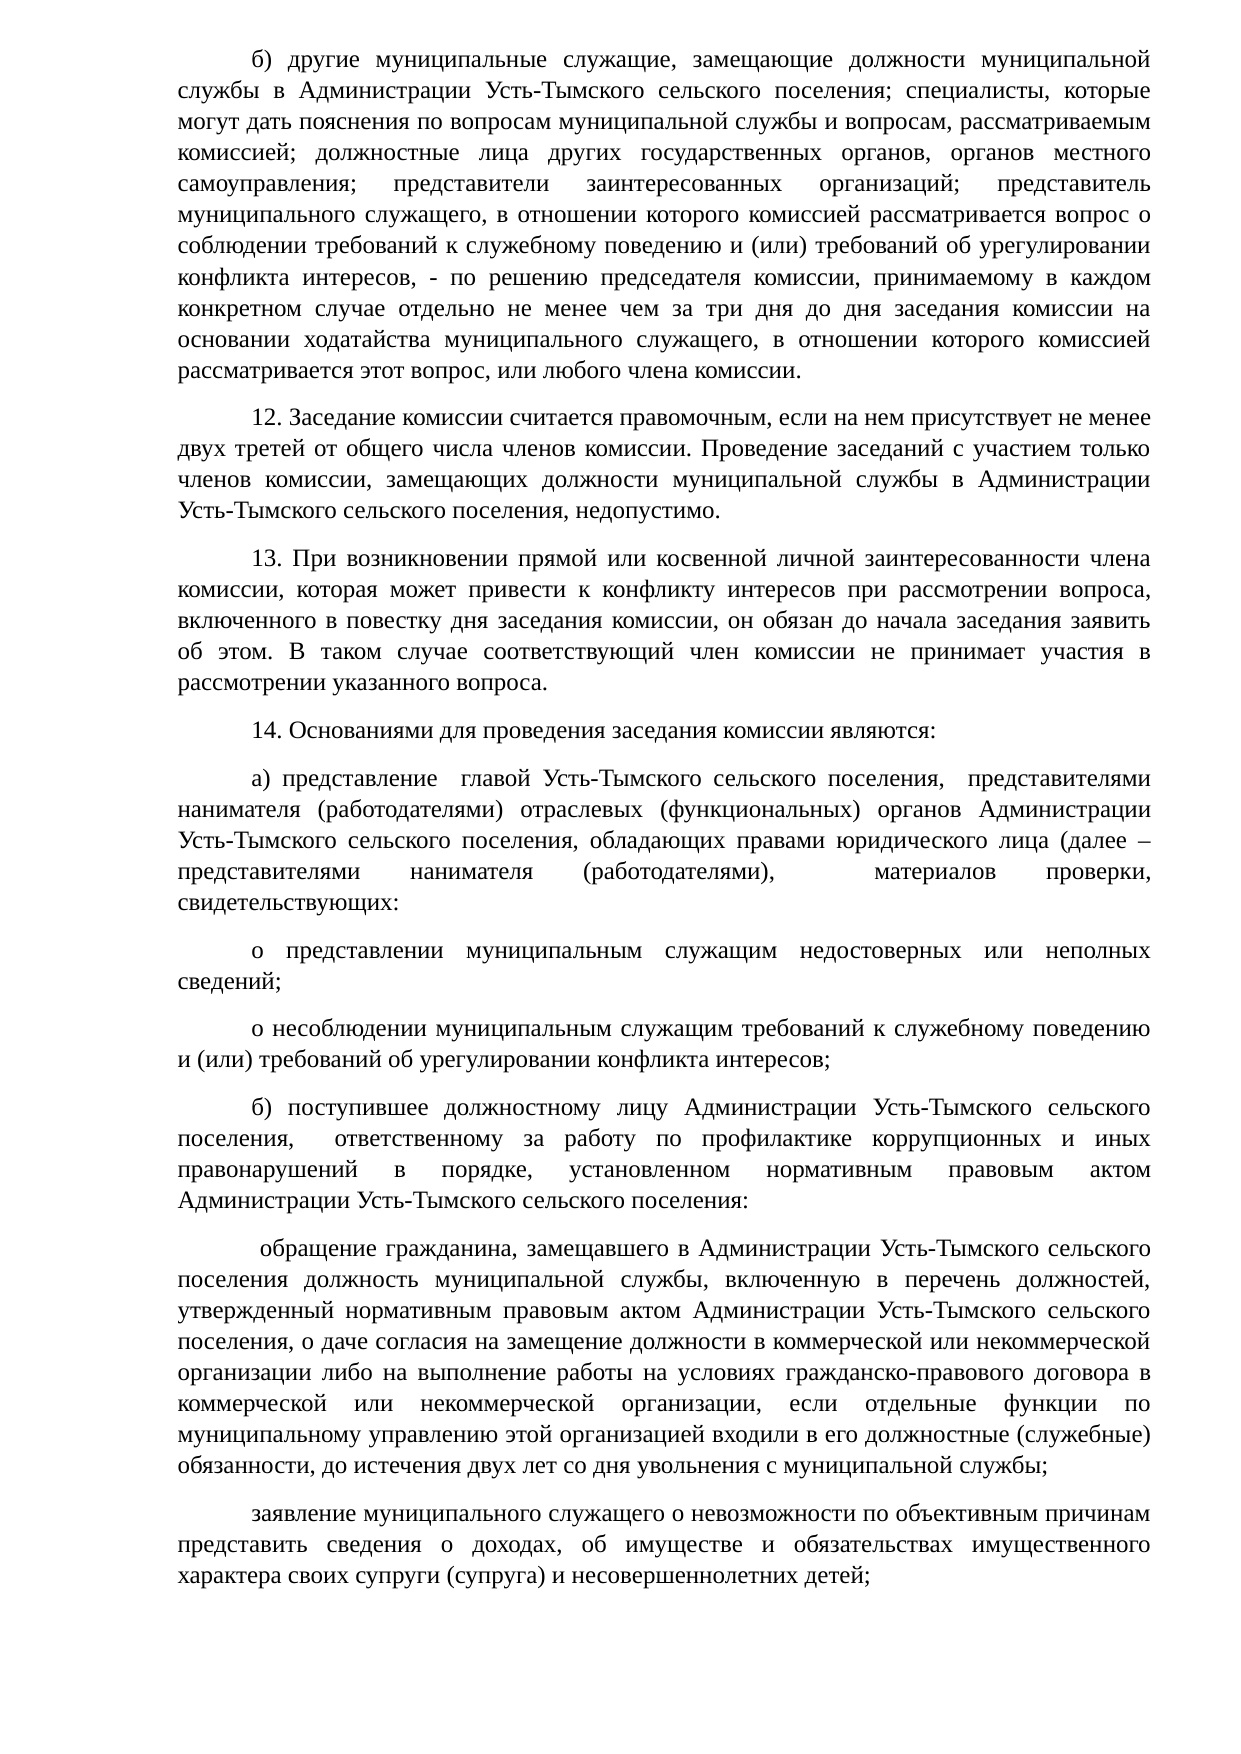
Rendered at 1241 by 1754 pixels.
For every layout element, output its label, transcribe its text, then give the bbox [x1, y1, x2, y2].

text 13. При возникновении прямой или косвенной личной заинтересованности члена комиссии, которая может привести к конфликту интересов при рассмотрении вопроса, включенного в повестку дня заседания комиссии, он обязан до начала заседания заявить об этом. В таком случае соответствующий член комиссии не принимает участия в рассмотрении указанного вопроса. [177, 543, 1152, 696]
text 12. Заседание комиссии считается правомочным, если на нем присутствует не менее двух третей от общего числа членов комиссии. Проведение заседаний с участием только членов комиссии, замещающих должности муниципальной службы в Администрации Усть-Тымского сельского поселения, недопустимо. [177, 402, 1152, 524]
text обращение гражданина, замещавшего в Администрации Усть-Тымского сельского поселения должность муниципальной службы, включенную в перечень должностей, утвержденный нормативным правовым актом Администрации Усть-Тымского сельского поселения, о даче согласия на замещение должности в коммерческой или некоммерческой организации либо на выполнение работы на условиях гражданско-правового договора в коммерческой или некоммерческой организации, если отдельные функции по муниципальному управлению этой организацией входили в его должностные (служебные) обязанности, до истечения двух лет со дня увольнения с муниципальной службы; [177, 1233, 1152, 1479]
text б) другие муниципальные служащие, замещающие должности муниципальной службы в Администрации Усть-Тымского сельского поселения; специалисты, которые могут дать пояснения по вопросам муниципальной службы и вопросам, рассматриваемым комиссией; должностные лица других государственных органов, органов местного самоуправления; представители заинтересованных организаций; представитель муниципального служащего, в отношении которого комиссией рассматривается вопрос о соблюдении требований к служебному поведению и (или) требований об урегулировании конфликта интересов, - по решению председателя комиссии, принимаемому в каждом конкретном случае отдельно не менее чем за три дня до дня заседания комиссии на основании ходатайства муниципального служащего, в отношении которого комиссией рассматривается этот вопрос, или любого члена комиссии. [177, 44, 1152, 383]
text б) поступившее должностному лицу Администрации Усть-Тымского сельского поселения, ответственному за работу по профилактике коррупционных и иных правонарушений в порядке, установленном нормативным правовым актом Администрации Усть-Тымского сельского поселения: [177, 1092, 1152, 1214]
text а) представление главой Усть-Тымского сельского поселения, представителями нанимателя (работодателями) отраслевых (функциональных) органов Администрации Усть-Тымского сельского поселения, обладающих правами юридического лица (далее – представителями нанимателя (работодателями), материалов проверки, свидетельствующих: [177, 763, 1152, 916]
text о несоблюдении муниципальным служащим требований к служебному поведению и (или) требований об урегулировании конфликта интересов; [177, 1013, 1152, 1073]
text о представлении муниципальным служащим недостоверных или неполных сведений; [177, 935, 1152, 994]
text 14. Основаниями для проведения заседания комиссии являются: [177, 715, 1152, 744]
text заявление муниципального служащего о невозможности по объективным причинам представить сведения о доходах, об имуществе и обязательствах имущественного характера своих супруги (супруга) и несовершеннолетних детей; [177, 1498, 1152, 1589]
